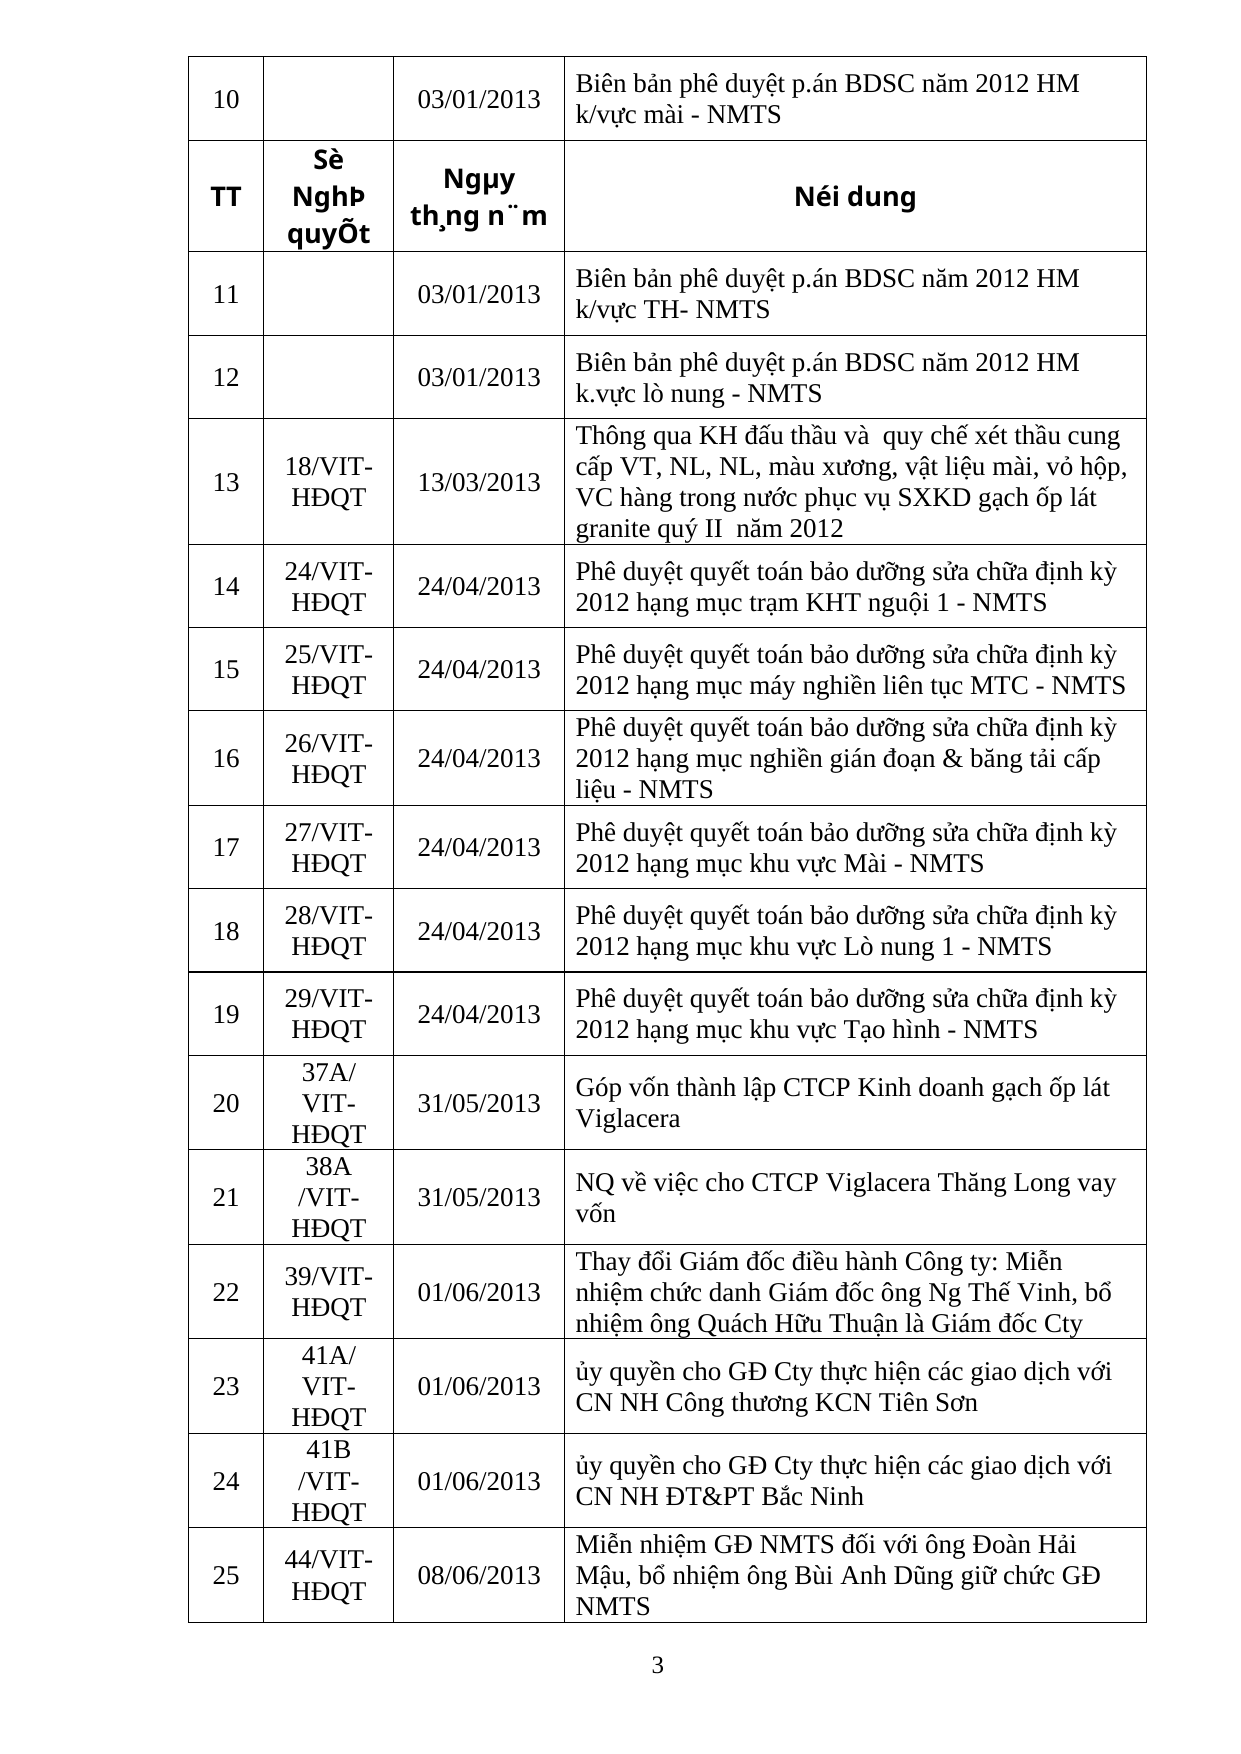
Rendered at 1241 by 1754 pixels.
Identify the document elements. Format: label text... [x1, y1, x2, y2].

table_cell 41B /VIT-HĐQT [264, 1434, 393, 1527]
table_cell 24/04/2013 [394, 806, 564, 888]
table_cell [264, 336, 393, 418]
table_cell 25 [189, 1528, 263, 1622]
table_cell ủy quyền cho GĐ Cty thực hiện các giao dịch với CN NH ĐT&PT Bắc Ninh [565, 1434, 1146, 1527]
table_cell Phê duyệt quyết toán bảo dưỡng sửa chữa định kỳ 2012 hạng mục nghiền gián đoạn & băng tải cấp liệu - NMTS [565, 711, 1146, 805]
table_cell 18/VIT-HĐQT [264, 419, 393, 543]
table_cell 16 [189, 711, 263, 805]
table_cell [264, 252, 393, 334]
table_cell 20 [189, 1056, 263, 1149]
table_cell 14 [189, 545, 263, 627]
table_cell Phê duyệt quyết toán bảo dưỡng sửa chữa định kỳ 2012 hạng mục khu vực Mài - NMTS [565, 806, 1146, 888]
table_cell 41A/VIT-HĐQT [264, 1339, 393, 1433]
table_cell 12 [189, 336, 263, 418]
table_cell Néi dung [565, 141, 1146, 251]
table_cell 22 [189, 1245, 263, 1338]
table_cell 15 [189, 628, 263, 710]
table_cell ủy quyền cho GĐ Cty thực hiện các giao dịch với CN NH Công thương KCN Tiên Sơn [565, 1339, 1146, 1433]
table_cell 31/05/2013 [394, 1056, 564, 1149]
table_cell 24/04/2013 [394, 889, 564, 971]
table_cell Thay đổi Giám đốc điều hành Công ty: Miễn nhiệm chức danh Giám đốc ông Ng Thế Vinh, bổ nhiệm ông Quách Hữu Thuận là Giám đốc Cty [565, 1245, 1146, 1338]
table_cell Thông qua KH đấu thầu và quy chế xét thầu cung cấp VT, NL, NL, màu xương, vật liệu mài, vỏ hộp, VC hàng trong nước phục vụ SXKD gạch ốp lát granite quý II năm 2012 [565, 419, 1146, 543]
table_cell 44/VIT-HĐQT [264, 1528, 393, 1622]
table_cell 18 [189, 889, 263, 971]
table_cell 25/VIT-HĐQT [264, 628, 393, 710]
table_cell 01/06/2013 [394, 1245, 564, 1338]
table_cell NQ về việc cho CTCP Viglacera Thăng Long vay vốn [565, 1150, 1146, 1244]
table_cell 11 [189, 252, 263, 334]
table_cell 24/04/2013 [394, 973, 564, 1055]
table_cell Biên bản phê duyệt p.án BDSC năm 2012 HM k/vực mài - NMTS [565, 57, 1146, 139]
table_cell Phê duyệt quyết toán bảo dưỡng sửa chữa định kỳ 2012 hạng mục trạm KHT nguội 1 - NMTS [565, 545, 1146, 627]
table_cell 27/VIT-HĐQT [264, 806, 393, 888]
table_cell Phê duyệt quyết toán bảo dưỡng sửa chữa định kỳ 2012 hạng mục khu vực Tạo hình - NMTS [565, 973, 1146, 1055]
table_cell 24/04/2013 [394, 711, 564, 805]
table_cell 24/VIT-HĐQT [264, 545, 393, 627]
table_cell 24 [189, 1434, 263, 1527]
table_cell 37A/VIT-HĐQT [264, 1056, 393, 1149]
table_cell 01/06/2013 [394, 1434, 564, 1527]
table_cell 03/01/2013 [394, 57, 564, 139]
table_cell Biên bản phê duyệt p.án BDSC năm 2012 HM k/vực TH- NMTS [565, 252, 1146, 334]
table_cell 28/VIT-HĐQT [264, 889, 393, 971]
table_cell 23 [189, 1339, 263, 1433]
table_cell 01/06/2013 [394, 1339, 564, 1433]
table_cell 03/01/2013 [394, 252, 564, 334]
table_cell 26/VIT-HĐQT [264, 711, 393, 805]
table_cell 13 [189, 419, 263, 543]
table_cell Miễn nhiệm GĐ NMTS đối với ông Đoàn Hải Mậu, bổ nhiệm ông Bùi Anh Dũng giữ chức GĐ NMTS [565, 1528, 1146, 1622]
table_cell 13/03/2013 [394, 419, 564, 543]
table_cell 21 [189, 1150, 263, 1244]
table_cell [264, 57, 393, 139]
table_cell Phê duyệt quyết toán bảo dưỡng sửa chữa định kỳ 2012 hạng mục máy nghiền liên tục MTC - NMTS [565, 628, 1146, 710]
table_cell Sè NghÞ quyÕt [264, 141, 393, 251]
table_cell 10 [189, 57, 263, 139]
table_cell 38A /VIT-HĐQT [264, 1150, 393, 1244]
table_cell 08/06/2013 [394, 1528, 564, 1622]
table_cell 29/VIT-HĐQT [264, 973, 393, 1055]
table_cell Biên bản phê duyệt p.án BDSC năm 2012 HM k.vực lò nung - NMTS [565, 336, 1146, 418]
table_cell TT [189, 141, 263, 251]
table_cell 24/04/2013 [394, 628, 564, 710]
table_cell Ngµy th¸ng n¨m [394, 141, 564, 251]
table_cell 19 [189, 973, 263, 1055]
table_cell 17 [189, 806, 263, 888]
table_cell 24/04/2013 [394, 545, 564, 627]
table_cell 03/01/2013 [394, 336, 564, 418]
table_cell 39/VIT-HĐQT [264, 1245, 393, 1338]
table_cell 31/05/2013 [394, 1150, 564, 1244]
table_cell Phê duyệt quyết toán bảo dưỡng sửa chữa định kỳ 2012 hạng mục khu vực Lò nung 1 - NMTS [565, 889, 1146, 971]
table_cell Góp vốn thành lập CTCP Kinh doanh gạch ốp lát Viglacera [565, 1056, 1146, 1149]
